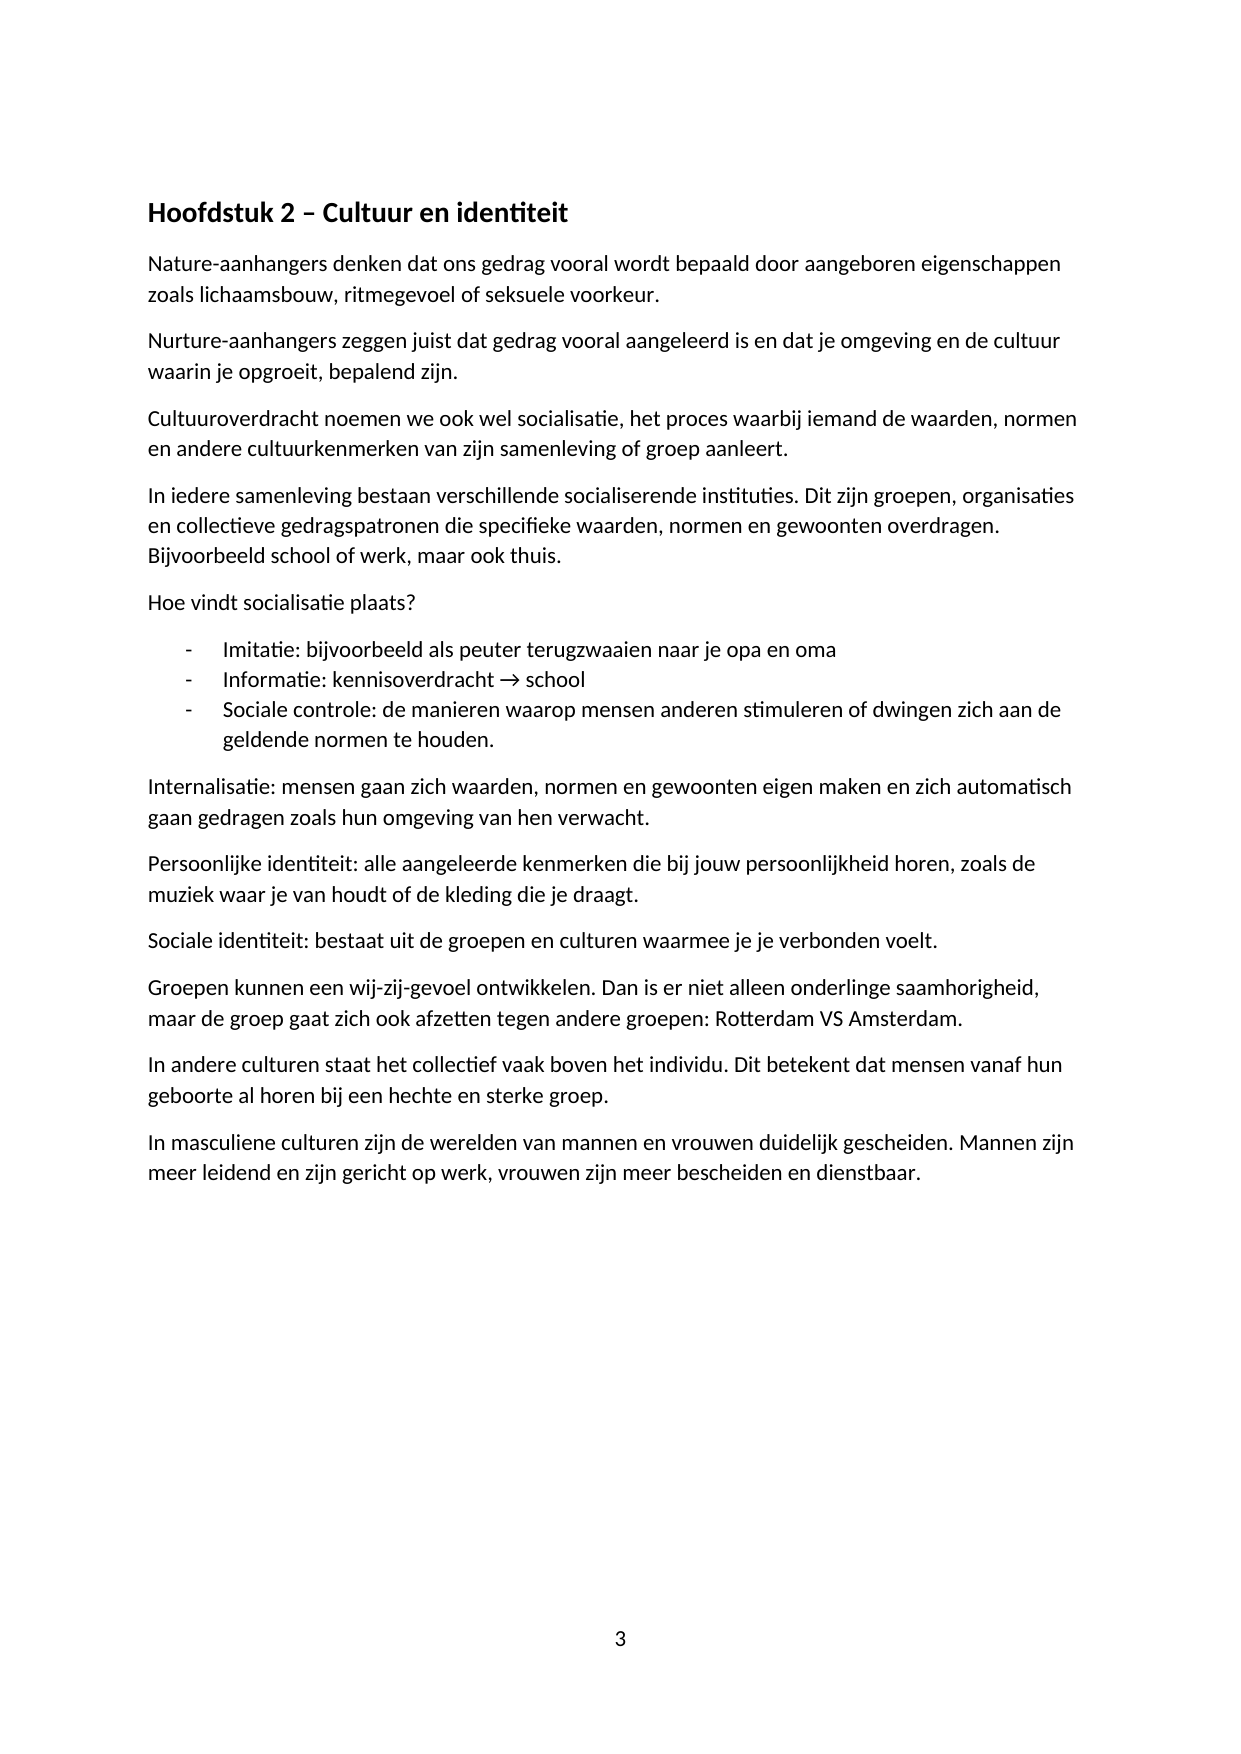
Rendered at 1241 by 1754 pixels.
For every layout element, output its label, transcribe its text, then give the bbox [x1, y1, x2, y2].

text In masculiene culturen zijn de werelden van mannen en vrouwen duidelijk gescheiden. Mannen zijn meer leidend en zijn gericht op werk, vrouwen zijn meer bescheiden en dienstbaar. [148, 1128, 1093, 1186]
list Informatie: kennisoverdracht → school [185, 665, 1093, 693]
text Groepen kunnen een wij-zij-gevoel ontwikkelen. Dan is er niet alleen onderlinge saamhorigheid, maar de groep gaat zich ook afzetten tegen andere groepen: Rotterdam VS Amsterdam. [148, 973, 1093, 1032]
text In andere culturen staat het collectief vaak boven het individu. Dit betekent dat mensen vanaf hun geboorte al horen bij een hechte en sterke groep. [148, 1051, 1093, 1109]
text Hoe vindt socialisatie plaats? [148, 588, 1093, 616]
text Persoonlijke identiteit: alle aangeleerde kenmerken die bij jouw persoonlijkheid horen, zoals de muziek waar je van houdt of de kleding die je draagt. [148, 849, 1093, 908]
list Sociale controle: de manieren waarop mensen anderen stimuleren of dwingen zich aan de geldende normen te houden. [185, 695, 1093, 754]
text Cultuuroverdracht noemen we ook wel socialisatie, het proces waarbij iemand de waarden, normen en andere cultuurkenmerken van zijn samenleving of groep aanleert. [148, 404, 1093, 462]
text Sociale identiteit: bestaat uit de groepen en culturen waarmee je je verbonden voelt. [148, 927, 1093, 955]
text In iedere samenleving bestaan verschillende socialiserende instituties. Dit zijn groepen, organisaties en collectieve gedragspatronen die specifieke waarden, normen en gewoonten overdragen. Bijvoorbeeld school of werk, maar ook thuis. [148, 481, 1093, 569]
text Hoofdstuk 2 – Cultuur en identiteit [148, 194, 1093, 230]
list Imitatie: bijvoorbeeld als peuter terugzwaaien naar je opa en oma [185, 635, 1093, 663]
text Nurture-aanhangers zeggen juist dat gedrag vooral aangeleerd is en dat je omgeving en de cultuur waarin je opgroeit, bepalend zijn. [148, 327, 1093, 385]
text Internalisatie: mensen gaan zich waarden, normen en gewoonten eigen maken en zich automatisch gaan gedragen zoals hun omgeving van hen verwacht. [148, 772, 1093, 831]
text Nature-aanhangers denken dat ons gedrag vooral wordt bepaald door aangeboren eigenschappen zoals lichaamsbouw, ritmegevoel of seksuele voorkeur. [148, 249, 1093, 308]
